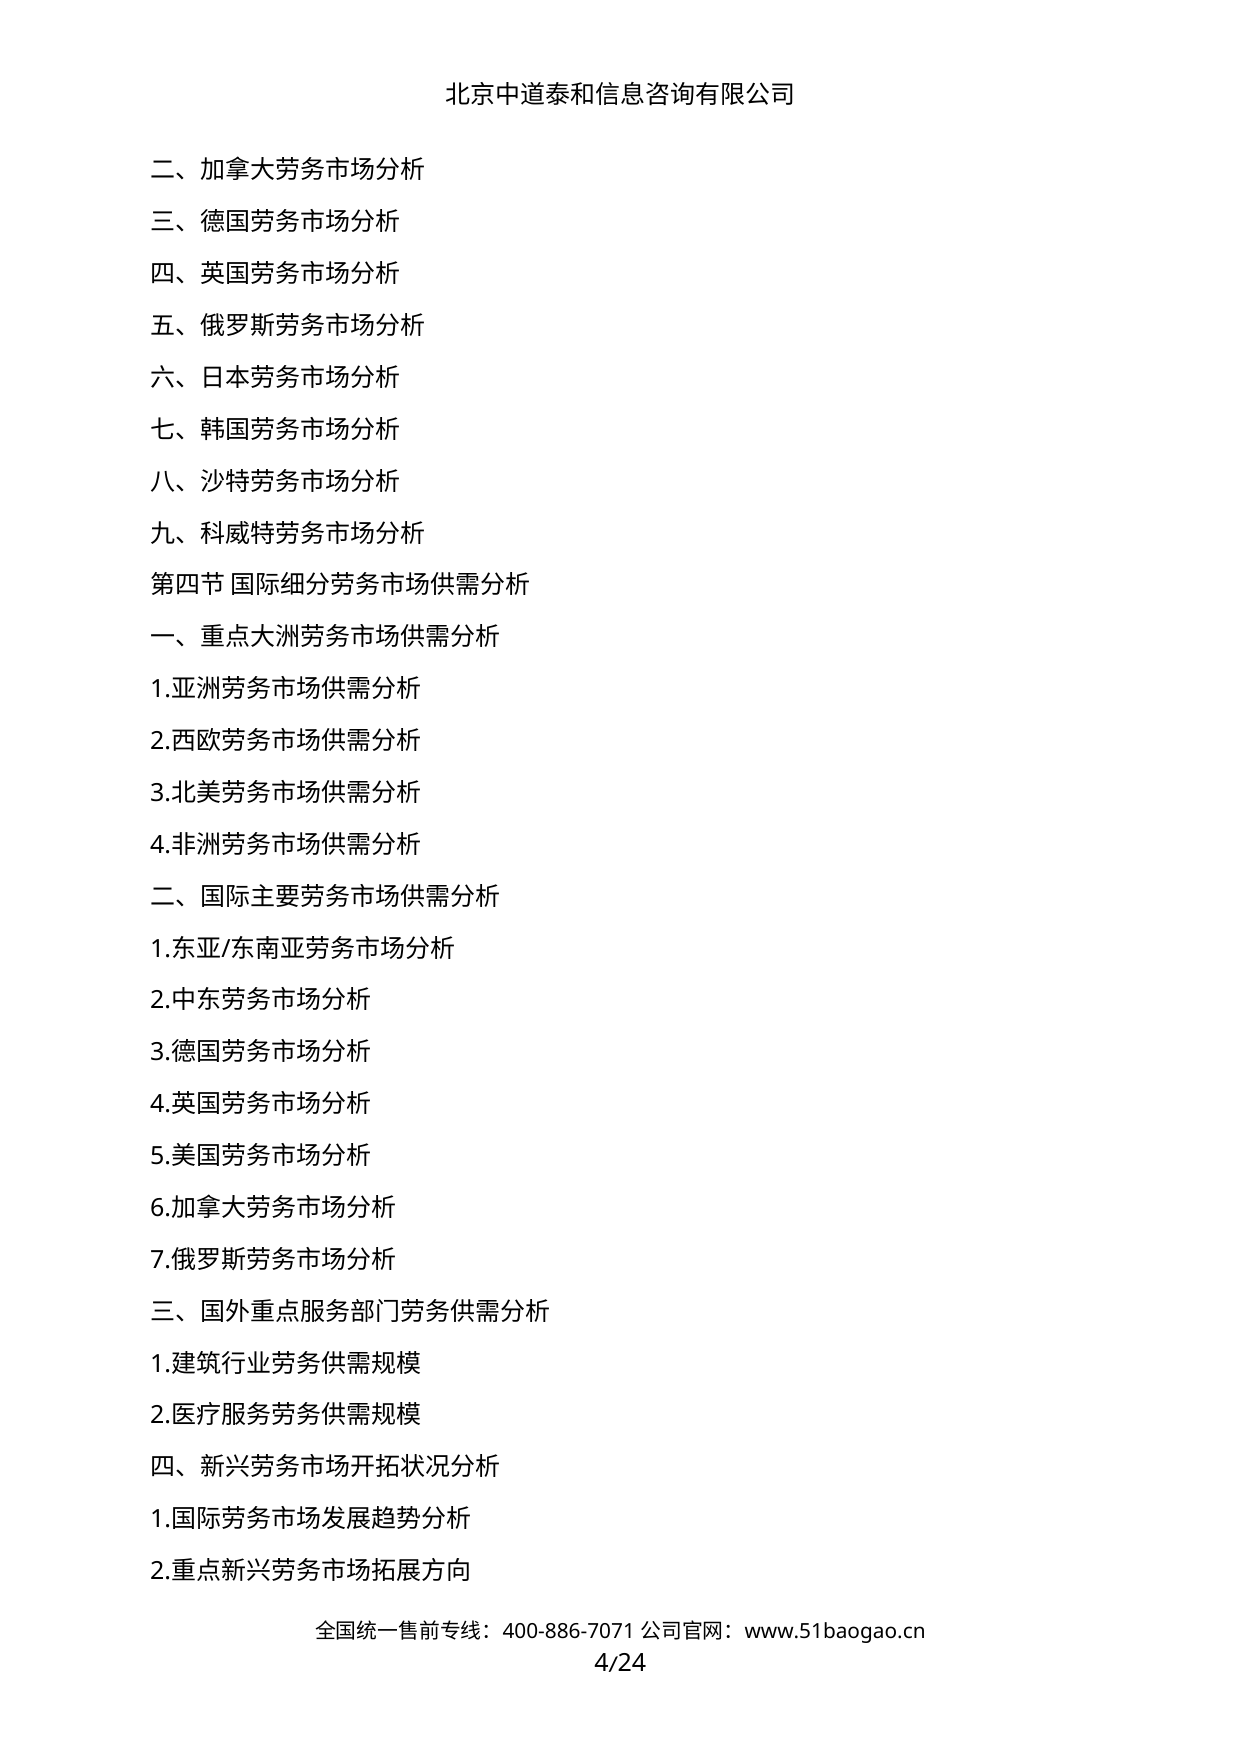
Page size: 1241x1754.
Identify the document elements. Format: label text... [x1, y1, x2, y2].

text 1.国际劳务市场发展趋势分析 [150, 1499, 1090, 1535]
text 7.俄罗斯劳务市场分析 [150, 1239, 1090, 1276]
text 6.加拿大劳务市场分析 [150, 1187, 1090, 1224]
text 2.中东劳务市场分析 [150, 980, 1090, 1016]
text 四、英国劳务市场分析 [150, 254, 1090, 290]
text 二、国际主要劳务市场供需分析 [150, 876, 1090, 912]
text 3.德国劳务市场分析 [150, 1032, 1090, 1068]
text 四、新兴劳务市场开拓状况分析 [150, 1447, 1090, 1483]
text 八、沙特劳务市场分析 [150, 461, 1090, 497]
text 5.美国劳务市场分析 [150, 1136, 1090, 1172]
text 五、俄罗斯劳务市场分析 [150, 306, 1090, 342]
text 三、德国劳务市场分析 [150, 202, 1090, 238]
text 九、科威特劳务市场分析 [150, 513, 1090, 549]
text 4.非洲劳务市场供需分析 [150, 824, 1090, 861]
text 二、加拿大劳务市场分析 [150, 150, 1090, 186]
text 1.建筑行业劳务供需规模 [150, 1343, 1090, 1379]
text 1.亚洲劳务市场供需分析 [150, 669, 1090, 705]
text 七、韩国劳务市场分析 [150, 409, 1090, 446]
text 一、重点大洲劳务市场供需分析 [150, 617, 1090, 653]
text 六、日本劳务市场分析 [150, 357, 1090, 394]
text 1.东亚/东南亚劳务市场分析 [150, 928, 1090, 964]
text 三、国外重点服务部门劳务供需分析 [150, 1291, 1090, 1327]
text 2.西欧劳务市场供需分析 [150, 721, 1090, 757]
text 第四节 国际细分劳务市场供需分析 [150, 565, 1090, 601]
text 3.北美劳务市场供需分析 [150, 772, 1090, 809]
text 2.医疗服务劳务供需规模 [150, 1395, 1090, 1431]
text 2.重点新兴劳务市场拓展方向 [150, 1551, 1090, 1587]
text 4.英国劳务市场分析 [150, 1084, 1090, 1120]
